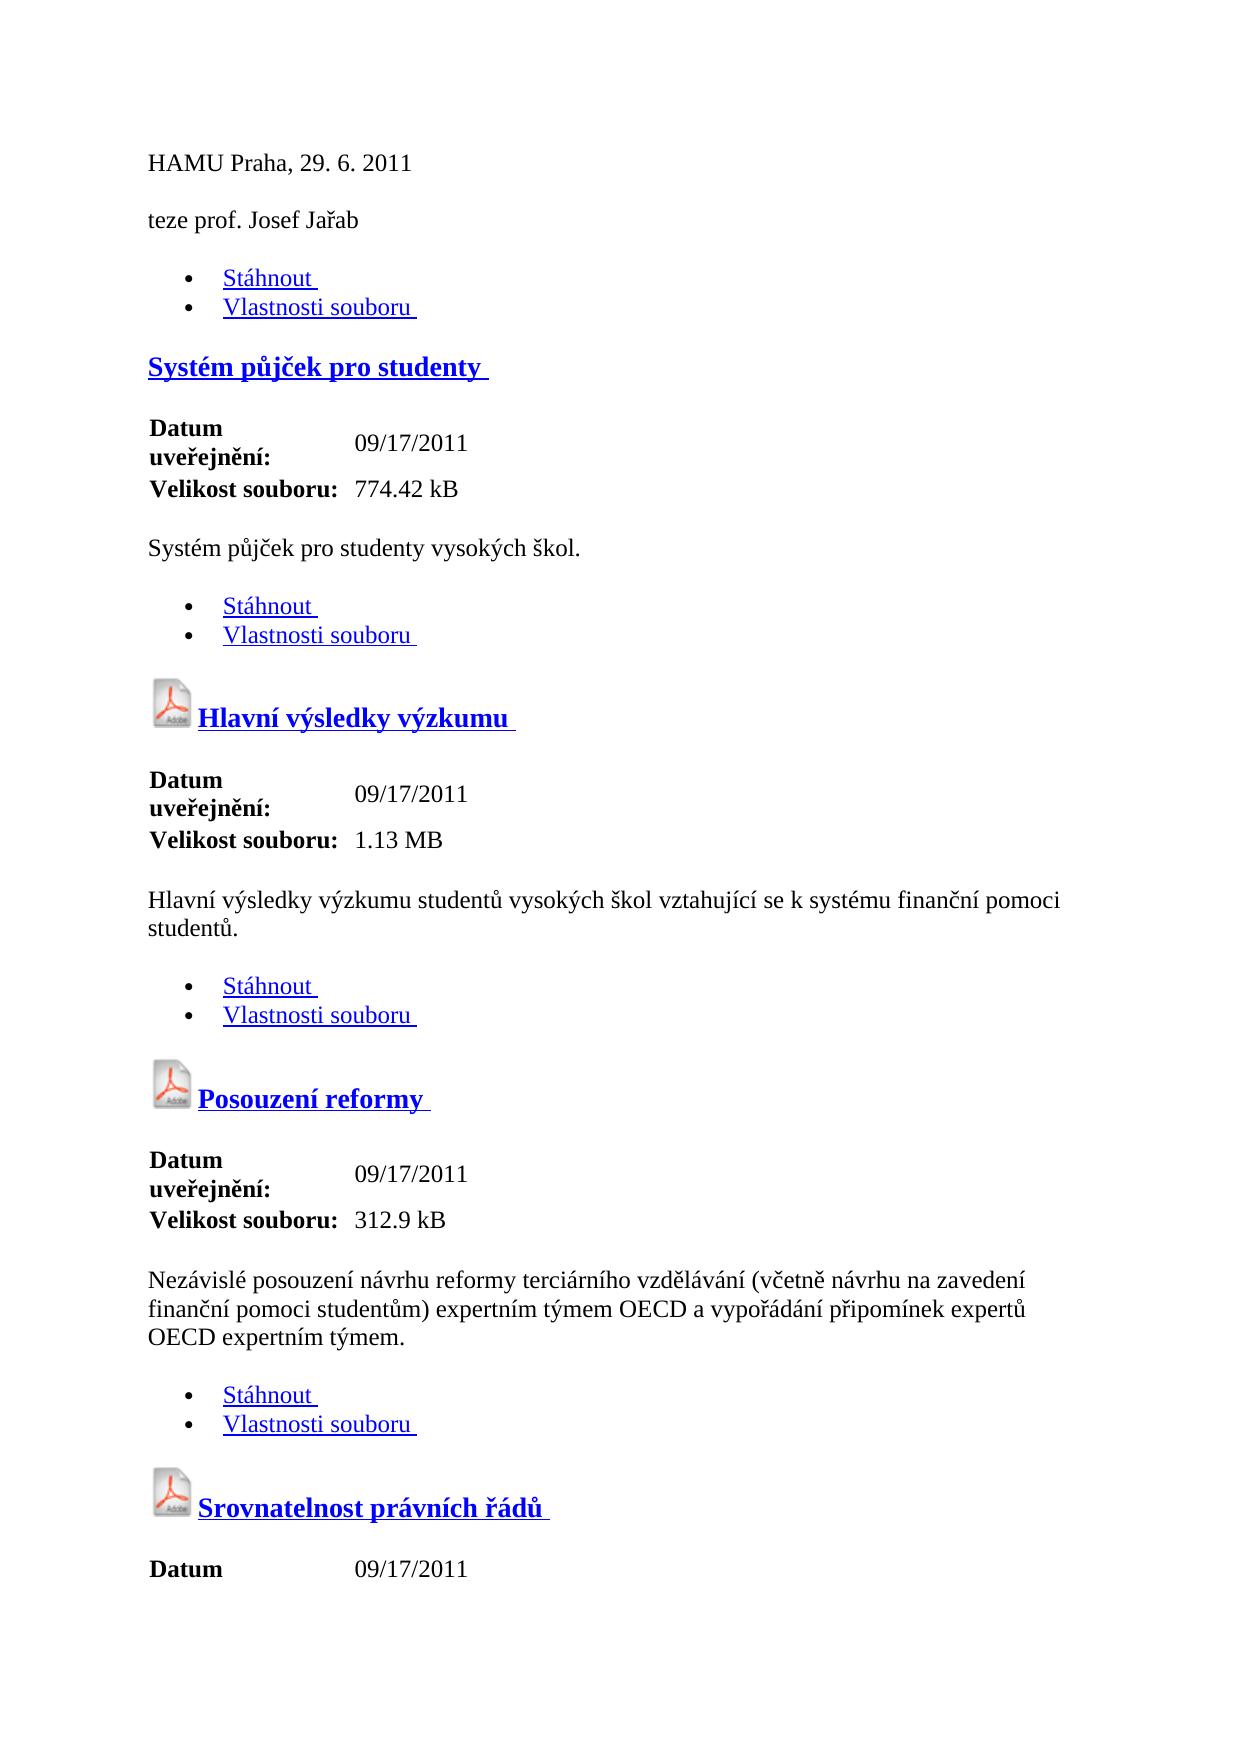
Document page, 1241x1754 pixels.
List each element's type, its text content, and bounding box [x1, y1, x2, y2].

text Hlavní výsledky výzkumu [148, 678, 1093, 734]
table_header Datum uveřejnění: [148, 763, 353, 824]
list Vlastnosti souboru [185, 292, 1093, 321]
text Systém půjček pro studenty vysokých škol. [148, 533, 1093, 562]
table_header Datum uveřejnění: [148, 412, 353, 472]
text Hlavní výsledky výzkumu studentů vysokých škol vztahující se k systému finanční pomoci studentů. [148, 885, 1093, 942]
table_cell Velikost souboru: [148, 472, 353, 504]
table_header 09/17/2011 [353, 1143, 470, 1204]
table_cell Velikost souboru: [148, 1204, 353, 1236]
picture [147, 1467, 198, 1517]
list Stáhnout [185, 971, 1093, 1000]
list Stáhnout [185, 591, 1093, 620]
text Srovnatelnost právních řádů [148, 1467, 1093, 1523]
table_cell Velikost souboru: [148, 824, 353, 856]
table_cell 312.9 kB [353, 1204, 470, 1236]
table_header 09/17/2011 [353, 1552, 470, 1584]
table_cell 1.13 MB [353, 824, 470, 856]
table_header Datum uveřejnění: [148, 1143, 353, 1204]
picture [147, 1058, 198, 1109]
table_cell 774.42 kB [353, 472, 470, 504]
text Systém půjček pro studenty [148, 350, 1093, 382]
list Vlastnosti souboru [185, 620, 1093, 649]
text Nezávislé posouzení návrhu reformy terciárního vzdělávání (včetně návrhu na zavedení finanční pomoci studentům) expertním týmem OECD a vypořádání připomínek expertů OECD expertním týmem. [148, 1265, 1093, 1351]
text Posouzení reformy [148, 1058, 1093, 1114]
table_header 09/17/2011 [353, 763, 470, 824]
text teze prof. Josef Jařab [148, 206, 1093, 234]
list Vlastnosti souboru [185, 1409, 1093, 1438]
text HAMU Praha, 29. 6. 2011 [148, 148, 1093, 176]
picture [147, 677, 198, 728]
table_header Datum uveřejnění: [148, 1552, 353, 1584]
table_header 09/17/2011 [353, 412, 470, 472]
list Vlastnosti souboru [185, 1000, 1093, 1029]
list Stáhnout [185, 1380, 1093, 1409]
list Stáhnout [185, 263, 1093, 292]
